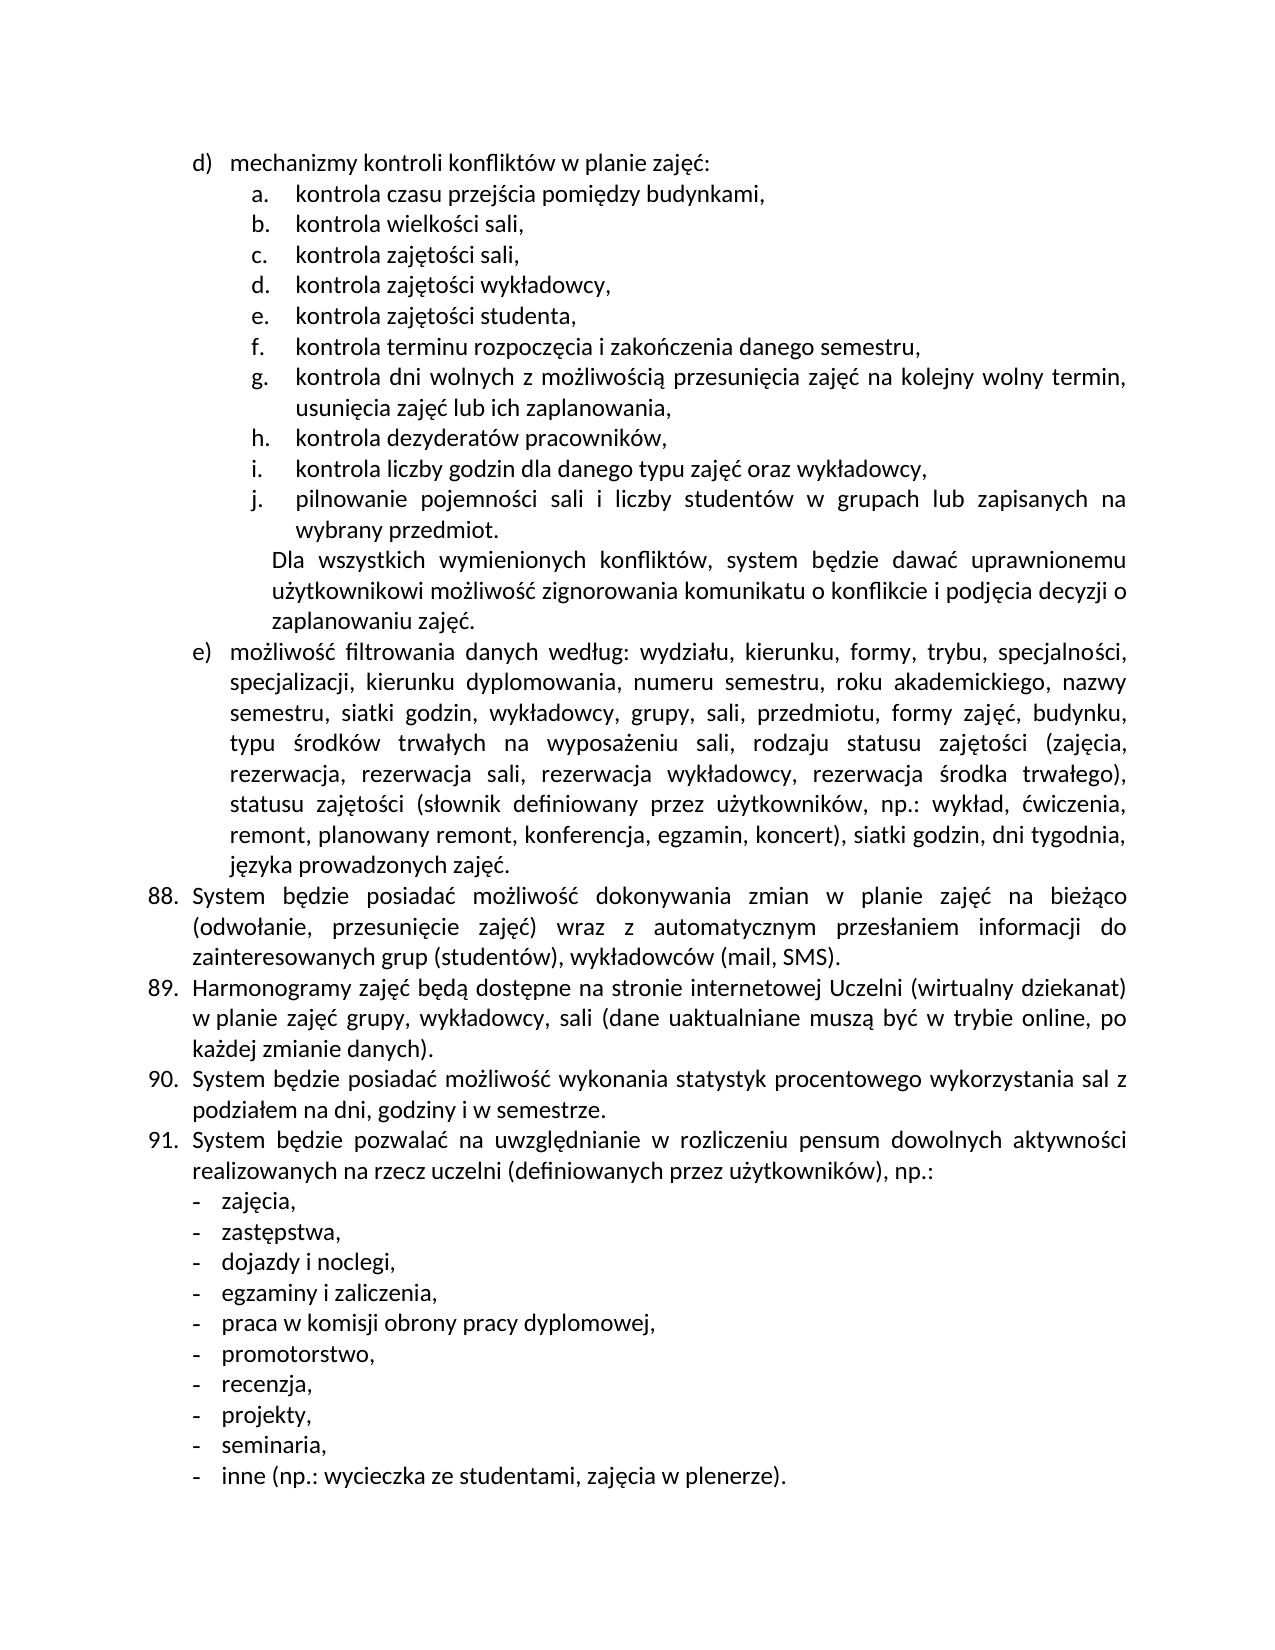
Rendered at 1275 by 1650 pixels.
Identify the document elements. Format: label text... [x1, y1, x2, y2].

list kontrola zajętości studenta, [251, 300, 1127, 331]
list promotorstwo, [192, 1338, 1127, 1368]
list System będzie pozwalać na uwzględnianie w rozliczeniu pensum dowolnych aktywności realizowanych na rzecz uczelni (definiowanych przez użytkowników), np.: [148, 1124, 1127, 1185]
list kontrola wielkości sali, [251, 209, 1127, 239]
list System będzie posiadać możliwość dokonywania zmian w planie zajęć na bieżąco (odwołanie, przesunięcie zajęć) wraz z automatycznym przesłaniem informacji do zainteresowanych grup (studentów), wykładowców (mail, SMS). [148, 880, 1127, 972]
list dojazdy i noclegi, [192, 1246, 1127, 1277]
list kontrola terminu rozpoczęcia i zakończenia danego semestru, [251, 331, 1127, 361]
list projekty, [192, 1399, 1127, 1429]
list praca w komisji obrony pracy dyplomowej, [192, 1307, 1127, 1338]
list pilnowanie pojemności sali i liczby studentów w grupach lub zapisanych na wybrany przedmiot. [251, 483, 1127, 544]
list kontrola zajętości wykładowcy, [251, 270, 1127, 300]
list kontrola zajętości sali, [251, 239, 1127, 270]
list Harmonogramy zajęć będą dostępne na stronie internetowej Uczelni (wirtualny dziekanat) w planie zajęć grupy, wykładowcy, sali (dane uaktualniane muszą być w trybie online, po każdej zmianie danych). [148, 972, 1127, 1063]
list egzaminy i zaliczenia, [192, 1277, 1127, 1307]
list zastępstwa, [192, 1216, 1127, 1246]
list kontrola czasu przejścia pomiędzy budynkami, [251, 178, 1127, 209]
list kontrola liczby godzin dla danego typu zajęć oraz wykładowcy, [251, 453, 1127, 483]
list mechanizmy kontroli konfliktów w planie zajęć: [192, 148, 1127, 178]
list inne (np.: wycieczka ze studentami, zajęcia w plenerze). [192, 1460, 1127, 1491]
text Dla wszystkich wymienionych konfliktów, system będzie dawać uprawnionemu użytkownikowi możliwość zignorowania komunikatu o konflikcie i podjęcia decyzji o zaplanowaniu zajęć. [272, 544, 1127, 636]
list zajęcia, [192, 1185, 1127, 1216]
list System będzie posiadać możliwość wykonania statystyk procentowego wykorzystania sal z podziałem na dni, godziny i w semestrze. [148, 1063, 1127, 1124]
list kontrola dezyderatów pracowników, [251, 422, 1127, 453]
list możliwość filtrowania danych według: wydziału, kierunku, formy, trybu, specjalności, specjalizacji, kierunku dyplomowania, numeru semestru, roku akademickiego, nazwy semestru, siatki godzin, wykładowcy, grupy, sali, przedmiotu, formy zajęć, budynku, typu środków trwałych na wyposażeniu sali, rodzaju statusu zajętości (zajęcia, rezerwacja, rezerwacja sali, rezerwacja wykładowcy, rezerwacja środka trwałego), statusu zajętości (słownik definiowany przez użytkowników, np.: wykład, ćwiczenia, remont, planowany remont, konferencja, egzamin, koncert), siatki godzin, dni tygodnia, języka prowadzonych zajęć. [192, 636, 1127, 880]
list recenzja, [192, 1368, 1127, 1399]
list kontrola dni wolnych z możliwością przesunięcia zajęć na kolejny wolny termin, usunięcia zajęć lub ich zaplanowania, [251, 361, 1127, 422]
list seminaria, [192, 1429, 1127, 1460]
